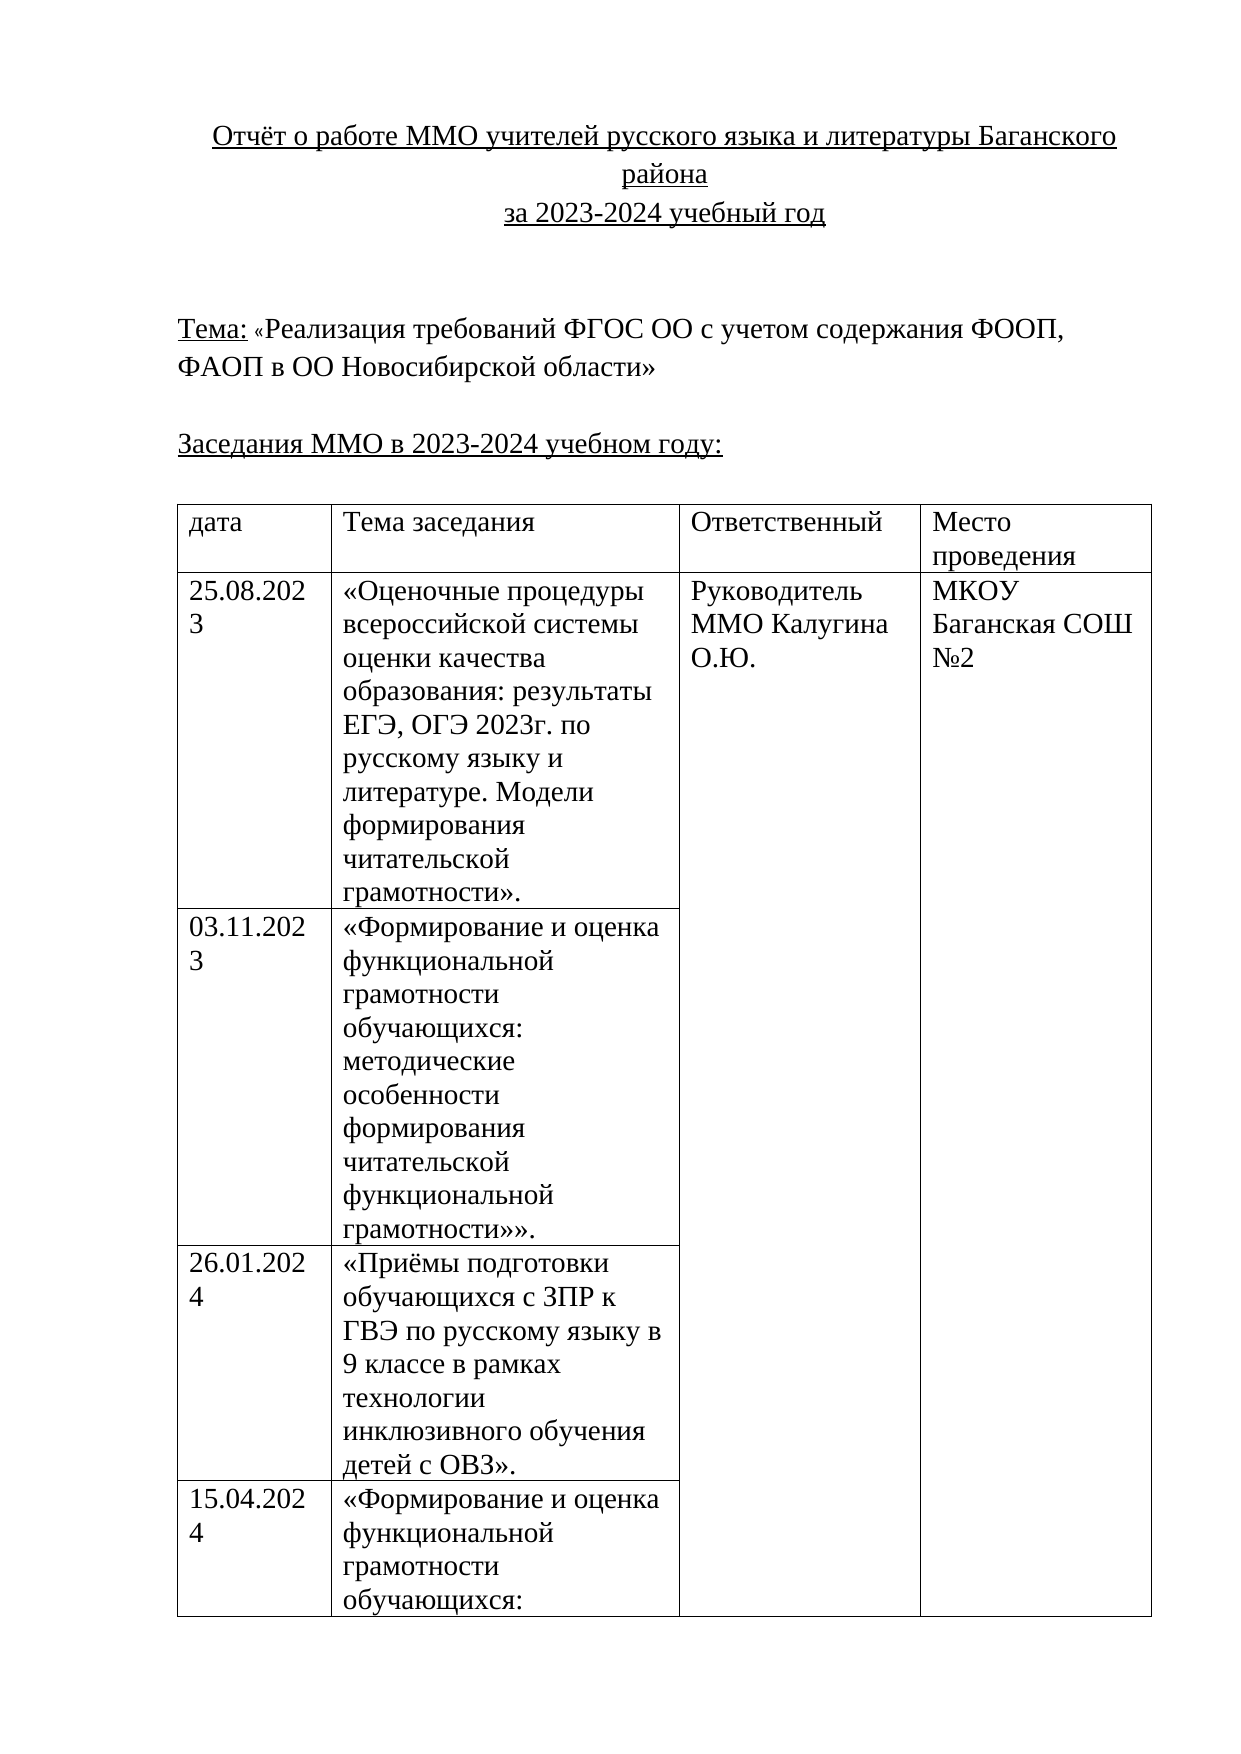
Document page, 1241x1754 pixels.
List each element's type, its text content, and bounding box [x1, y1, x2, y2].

table_cell 25.08.2023 [178, 573, 331, 908]
table_cell 03.11.2023 [178, 909, 331, 1244]
text Отчёт о работе ММО учителей русского языка и литературы Баганского района [177, 118, 1152, 190]
table_cell 15.04.2024 [178, 1481, 331, 1616]
table_cell «Приёмы подготовки обучающихся с ЗПР к ГВЭ по русскому языку в 9 классе в рамках технологии инклюзивного обучения детей с ОВЗ». [332, 1246, 679, 1480]
text Тема: «Реализация требований ФГОС ОО с учетом содержания ФООП, ФАОП в ОО Новосибирской области» [177, 311, 1152, 383]
table_cell МКОУ Баганская СОШ №2 [921, 573, 1151, 1616]
table_cell «Оценочные процедуры всероссийской системы оценки качества образования: результаты ЕГЭ, ОГЭ 2023г. по русскому языку и литературе. Модели формирования читательской грамотности». [332, 573, 679, 908]
text Заседания ММО в 2023-2024 учебном году: [177, 426, 1152, 460]
text за 2023-2024 учебный год [177, 195, 1152, 229]
table_header Место проведения [921, 505, 1151, 572]
table_cell «Формирование и оценка функциональной грамотности обучающихся: методические особенности формирования читательской функциональной грамотности»». [332, 909, 679, 1244]
table_header Тема заседания [332, 505, 679, 572]
table_header дата [178, 505, 331, 572]
table_header Ответственный [680, 505, 920, 572]
table_cell Руководитель ММО Калугина О.Ю. [680, 573, 920, 1616]
table_cell 26.01.2024 [178, 1246, 331, 1480]
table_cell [332, 1481, 679, 1616]
